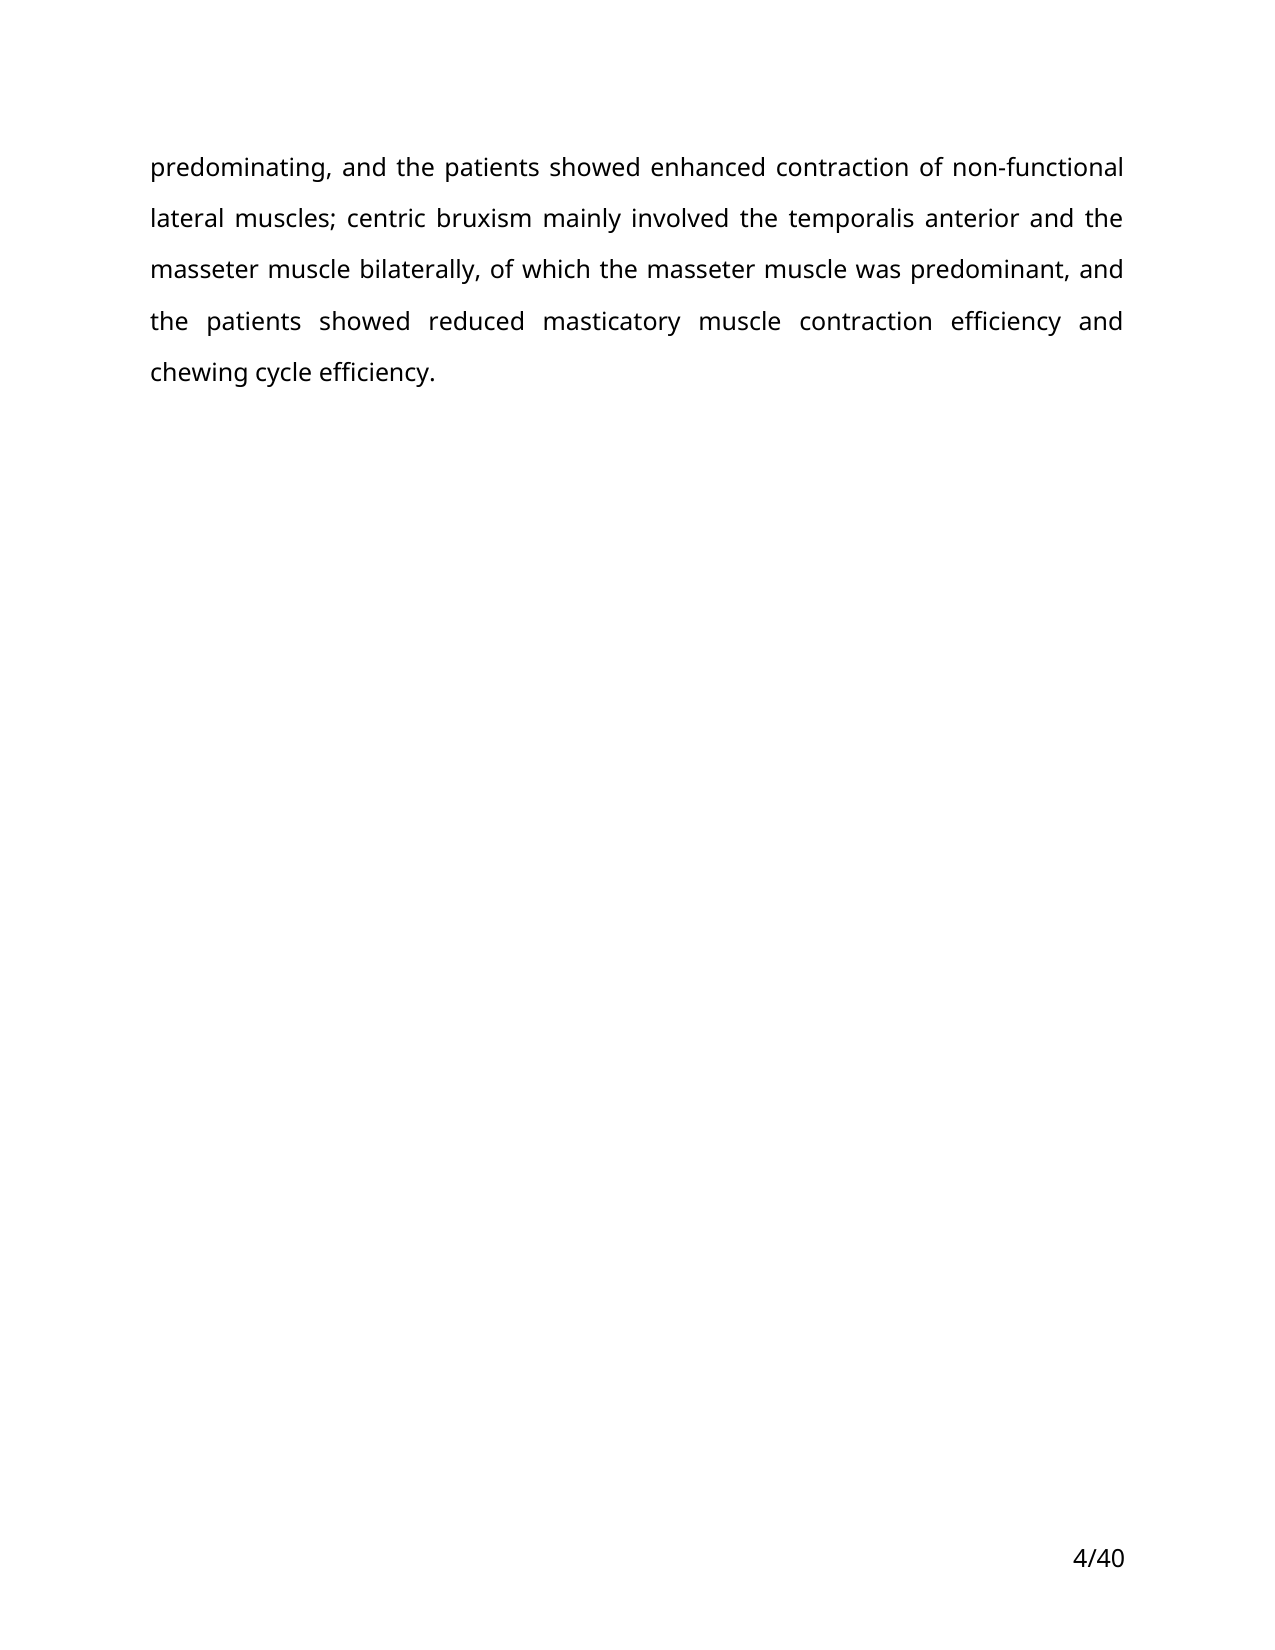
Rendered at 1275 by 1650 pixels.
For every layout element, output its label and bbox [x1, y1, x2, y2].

text [150, 150, 1125, 388]
